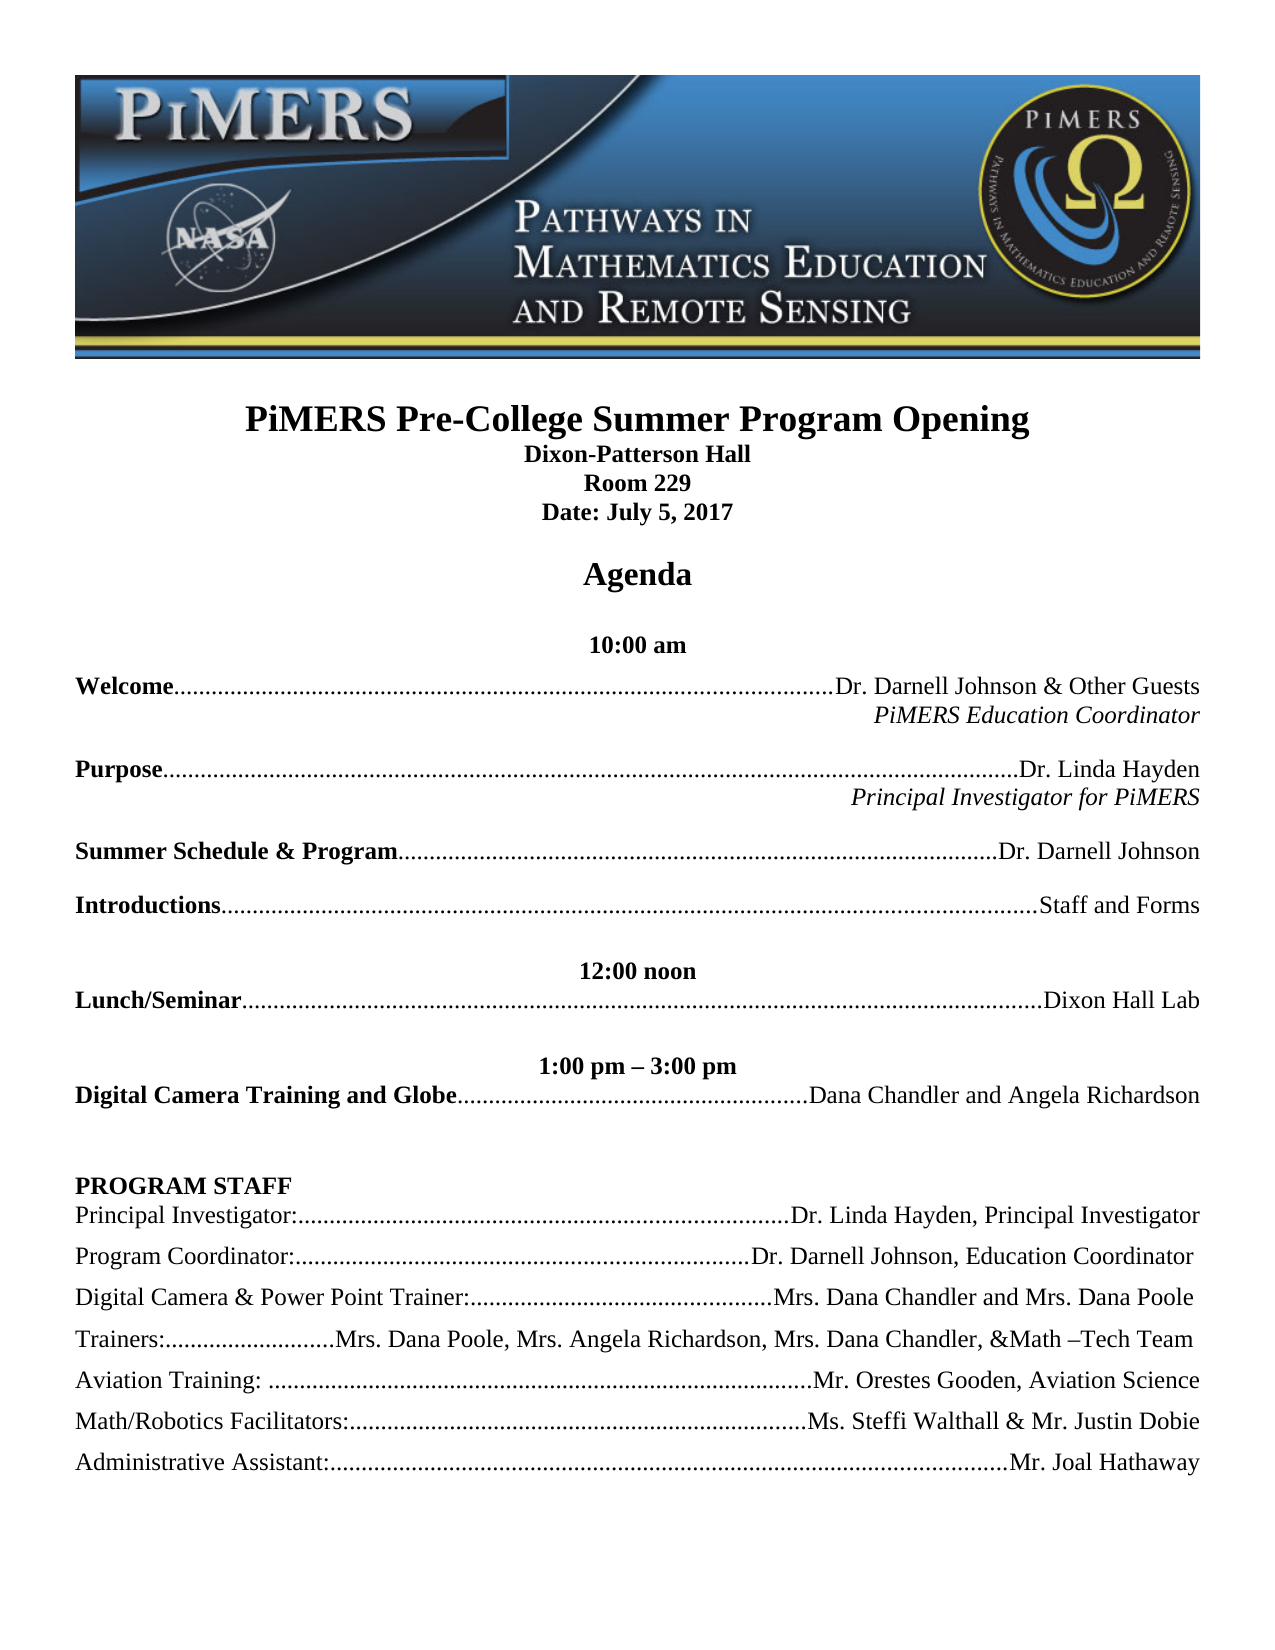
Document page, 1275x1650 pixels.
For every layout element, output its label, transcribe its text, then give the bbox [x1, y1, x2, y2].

text Administrative Assistant: Mr. Joal Hathaway [75, 1447, 1200, 1476]
text Date: July 5, 2017 [75, 497, 1200, 525]
text 1:00 pm – 3:00 pm [75, 1051, 1200, 1080]
text Purpose Dr. Linda Hayden [75, 754, 1200, 782]
text PiMERS Pre-College Summer Program Opening [75, 396, 1200, 439]
text Trainers: Mrs. Dana Poole, Mrs. Angela Richardson, Mrs. Dana Chandler, &Math –Tech Team [75, 1324, 1200, 1352]
text PiMERS Education Coordinator [75, 700, 1200, 729]
text Program Coordinator: Dr. Darnell Johnson, Education Coordinator [75, 1241, 1200, 1270]
text Digital Camera Training and Globe Dana Chandler and Angela Richardson [75, 1080, 1200, 1109]
text Lunch/Seminar Dixon Hall Lab [75, 985, 1200, 1014]
text Summer Schedule & Program Dr. Darnell Johnson [75, 836, 1200, 865]
text Principal Investigator for PiMERS [75, 782, 1200, 811]
text Aviation Training: Mr. Orestes Gooden, Aviation Science [75, 1365, 1200, 1394]
text Introductions Staff and Forms [75, 890, 1200, 919]
text 12:00 noon [75, 956, 1200, 985]
picture [75, 75, 1200, 359]
text Agenda [75, 554, 1200, 592]
text 10:00 am [75, 630, 1200, 659]
text Math/Robotics Facilitators: Ms. Steffi Walthall & Mr. Justin Dobie [75, 1406, 1200, 1435]
text Dixon-Patterson Hall [75, 439, 1200, 468]
text Room 229 [75, 468, 1200, 497]
text Digital Camera & Power Point Trainer: Mrs. Dana Chandler and Mrs. Dana Poole [75, 1282, 1200, 1311]
text Principal Investigator: Dr. Linda Hayden, Principal Investigator [75, 1200, 1200, 1229]
text Welcome Dr. Darnell Johnson & Other Guests [75, 671, 1200, 700]
text PROGRAM STAFF [75, 1171, 1200, 1200]
